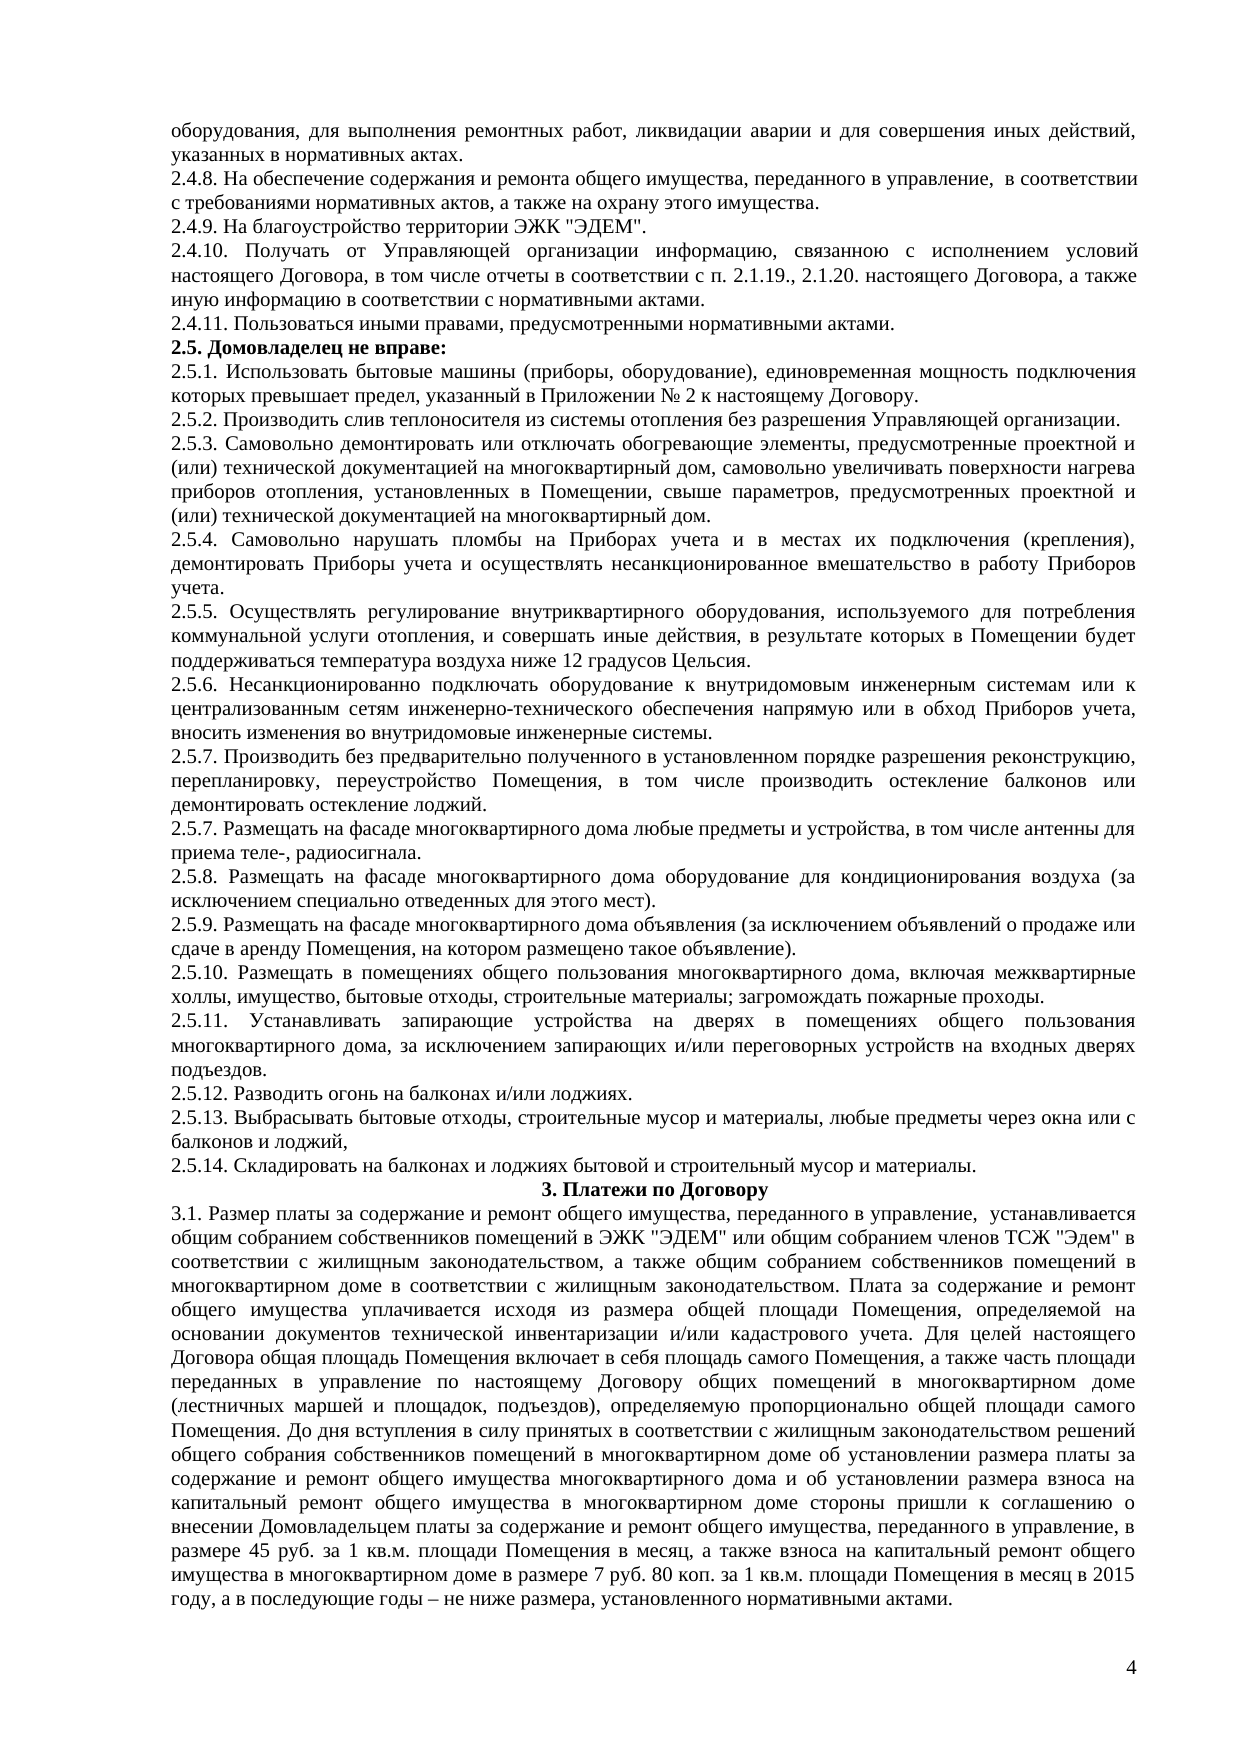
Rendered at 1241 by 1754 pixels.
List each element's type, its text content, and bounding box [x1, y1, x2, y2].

text 2.4.8. На обеспечение содержания и ремонта общего имущества, переданного в управление, в соответствии с требованиями нормативных актов, а также на охрану этого имущества. [171, 166, 1139, 214]
text 2.5.9. Размещать на фасаде многоквартирного дома объявления (за исключением объявлений о продаже или сдаче в аренду Помещения, на котором размещено такое объявление). [171, 912, 1137, 960]
text 2.5.5. Осуществлять регулирование внутриквартирного оборудования, используемого для потребления коммунальной услуги отопления, и совершать иные действия, в результате которых в Помещении будет поддерживаться температура воздуха ниже 12 градусов Цельсия. [171, 599, 1137, 672]
text 2.5.7. Размещать на фасаде многоквартирного дома любые предметы и устройства, в том числе антенны для приема теле-, радиосигнала. [171, 816, 1137, 864]
text 2.4.11. Пользоваться иными правами, предусмотренными нормативными актами. [171, 311, 1139, 335]
text 2.5.6. Несанкционированно подключать оборудование к внутридомовым инженерным системам или к централизованным сетям инженерно-технического обеспечения напрямую или в обход Приборов учета, вносить изменения во внутридомовые инженерные системы. [171, 672, 1137, 744]
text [171, 118, 1137, 166]
text 2.5. Домовладелец не вправе: [171, 335, 1139, 359]
text 2.5.4. Самовольно нарушать пломбы на Приборах учета и в местах их подключения (крепления), демонтировать Приборы учета и осуществлять несанкционированное вмешательство в работу Приборов учета. [171, 527, 1137, 599]
text 2.4.9. На благоустройство территории ЭЖК "ЭДЕМ". [171, 214, 1139, 238]
text 2.4.10. Получать от Управляющей организации информацию, связанною с исполнением условий настоящего Договора, в том числе отчеты в соответствии с п. 2.1.19., 2.1.20. настоящего Договора, а также иную информацию в соответствии с нормативными актами. [171, 238, 1139, 311]
text 2.5.11. Устанавливать запирающие устройства на дверях в помещениях общего пользования многоквартирного дома, за исключением запирающих и/или переговорных устройств на входных дверях подъездов. [171, 1008, 1137, 1081]
text 2.5.12. Разводить огонь на балконах и/или лоджиях. [171, 1081, 1137, 1105]
text 2.5.8. Размещать на фасаде многоквартирного дома оборудование для кондиционирования воздуха (за исключением специально отведенных для этого мест). [171, 864, 1137, 912]
text 2.5.13. Выбрасывать бытовые отходы, строительные мусор и материалы, любые предметы через окна или с балконов и лоджий, [171, 1105, 1137, 1153]
text 3. Платежи по Договору [171, 1177, 1139, 1201]
text 2.5.10. Размещать в помещениях общего пользования многоквартирного дома, включая межквартирные холлы, имущество, бытовые отходы, строительные материалы; загромождать пожарные проходы. [171, 960, 1137, 1008]
text 2.5.1. Использовать бытовые машины (приборы, оборудование), единовременная мощность подключения которых превышает предел, указанный в Приложении № 2 к настоящему Договору. [171, 359, 1137, 407]
text 3.1. Размер платы за содержание и ремонт общего имущества, переданного в управление, устанавливается общим собранием собственников помещений в ЭЖК "ЭДЕМ" или общим собранием членов ТСЖ "Эдем" в соответствии с жилищным законодательством, а также общим собранием собственников помещений в многоквартирном доме в соответствии с жилищным законодательством. Плата за содержание и ремонт общего имущества уплачивается исходя из размера общей площади Помещения, определяемой на основании документов технической инвентаризации и/или кадастрового учета. Для целей настоящего Договора общая площадь Помещения включает в себя площадь самого Помещения, а также часть площади переданных в управление по настоящему Договору общих помещений в многоквартирном доме (лестничных маршей и площадок, подъездов), определяемую пропорционально общей площади самого Помещения. До дня вступления в силу принятых в соответствии с жилищным законодательством решений общего собрания собственников помещений в многоквартирном доме об установлении размера платы за содержание и ремонт общего имущества многоквартирного дома и об установлении размера взноса на капитальный ремонт общего имущества в многоквартирном доме стороны пришли к соглашению о внесении Домовладельцем платы за содержание и ремонт общего имущества, переданного в управление, в размере 45 руб. за 1 кв.м. площади Помещения в месяц, а также взноса на капитальный ремонт общего имущества в многоквартирном доме в размере 7 руб. 80 коп. за 1 кв.м. площади Помещения в месяц в 2015 году, а в последующие годы – не ниже размера, установленного нормативными актами. [171, 1201, 1137, 1610]
text 2.5.2. Производить слив теплоносителя из системы отопления без разрешения Управляющей организации. [171, 407, 1137, 431]
text 2.5.3. Самовольно демонтировать или отключать обогревающие элементы, предусмотренные проектной и (или) технической документацией на многоквартирный дом, самовольно увеличивать поверхности нагрева приборов отопления, установленных в Помещении, свыше параметров, предусмотренных проектной и (или) технической документацией на многоквартирный дом. [171, 431, 1137, 527]
text 2.5.14. Складировать на балконах и лоджиях бытовой и строительный мусор и материалы. [171, 1153, 1137, 1177]
text 2.5.7. Производить без предварительно полученного в установленном порядке разрешения реконструкцию, перепланировку, переустройство Помещения, в том числе производить остекление балконов или демонтировать остекление лоджий. [171, 744, 1137, 816]
